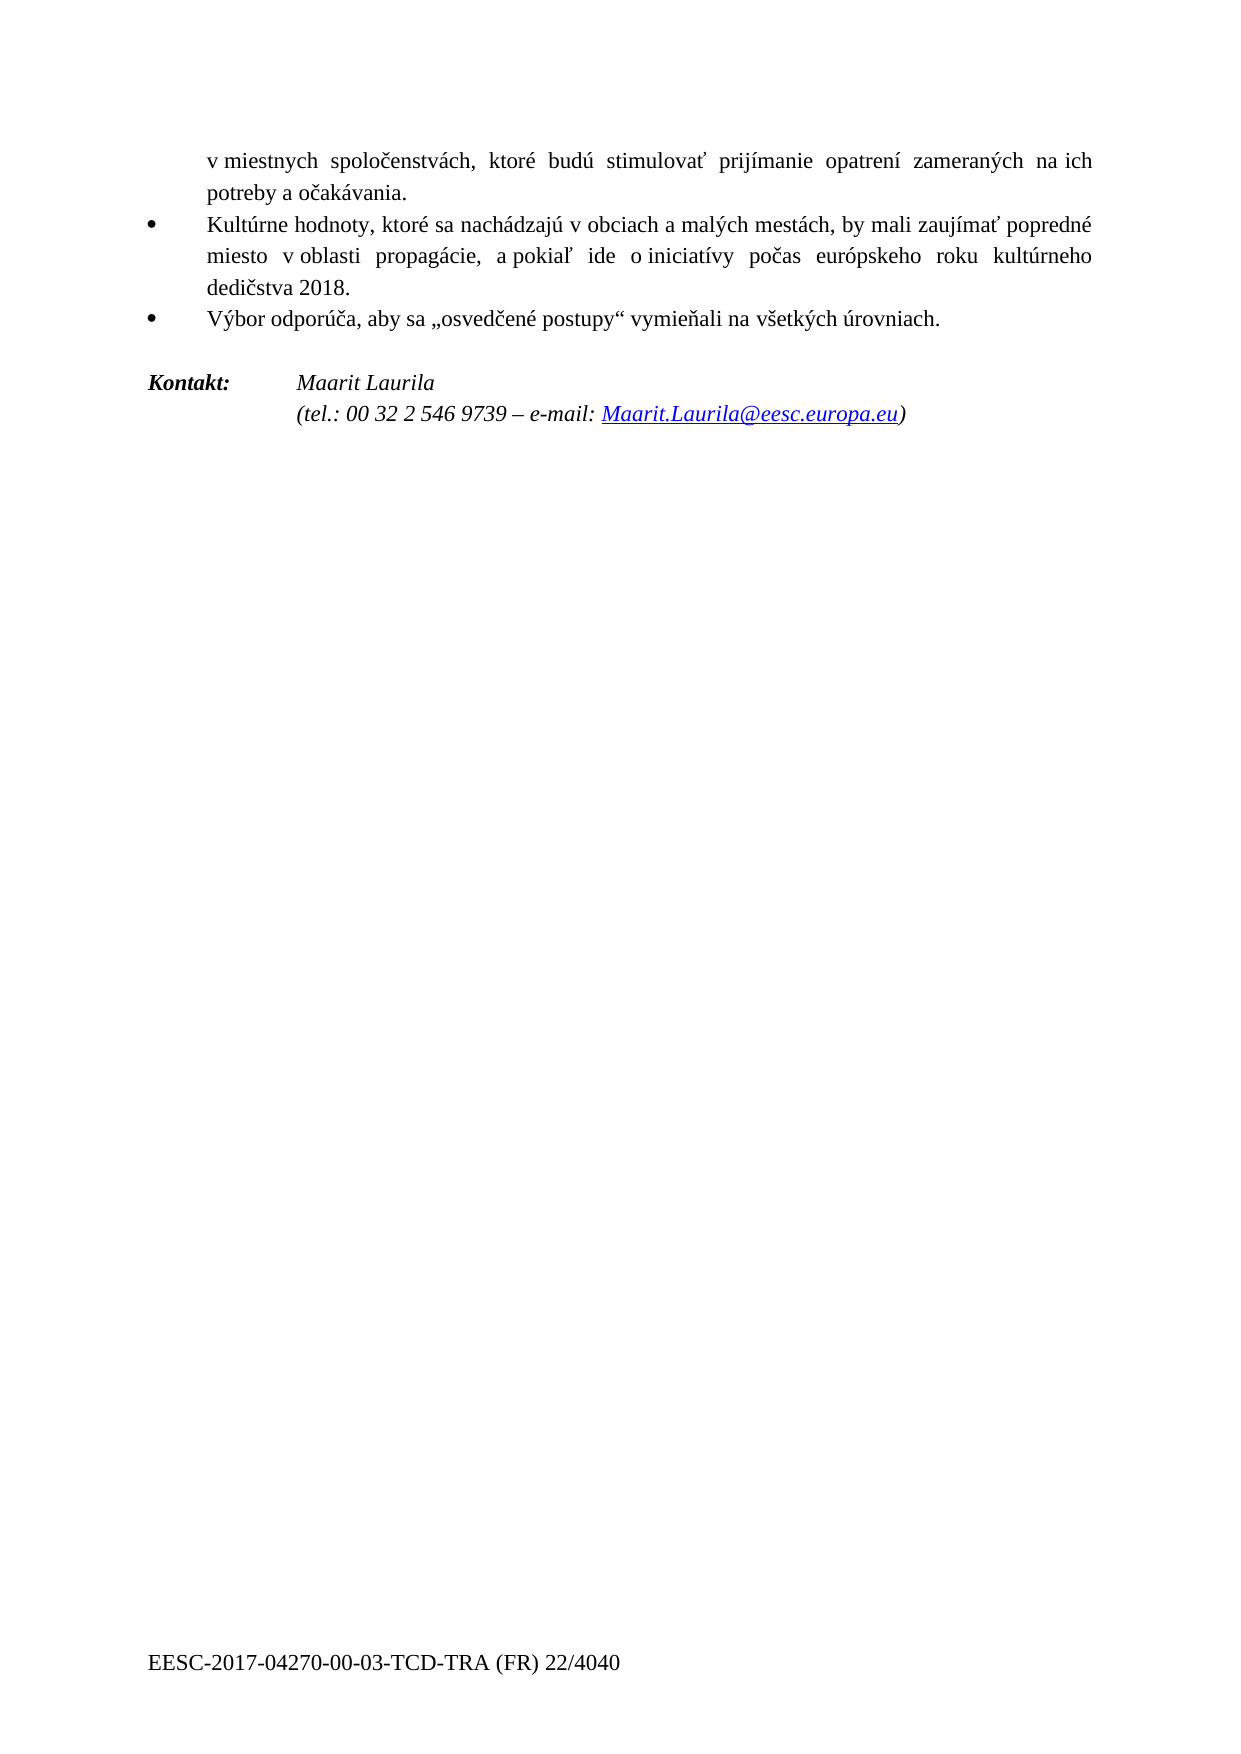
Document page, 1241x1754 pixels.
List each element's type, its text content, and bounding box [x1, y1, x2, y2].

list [148, 148, 1093, 206]
text Kontakt: Maarit Laurila [148, 368, 1093, 395]
list Kultúrne hodnoty, ktoré sa nachádzajú v obciach a malých mestách, by mali zaujímať popredné miesto v oblasti propagácie, a pokiaľ ide o iniciatívy počas európskeho roku kultúrneho dedičstva 2018. [148, 211, 1093, 300]
text (tel.: 00 32 2 546 9739 – e-mail: Maarit.Laurila@eesc.europa.eu) [296, 400, 1093, 426]
list Výbor odporúča, aby sa „osvedčené postupy“ vymieňali na všetkých úrovniach. [148, 305, 1093, 332]
